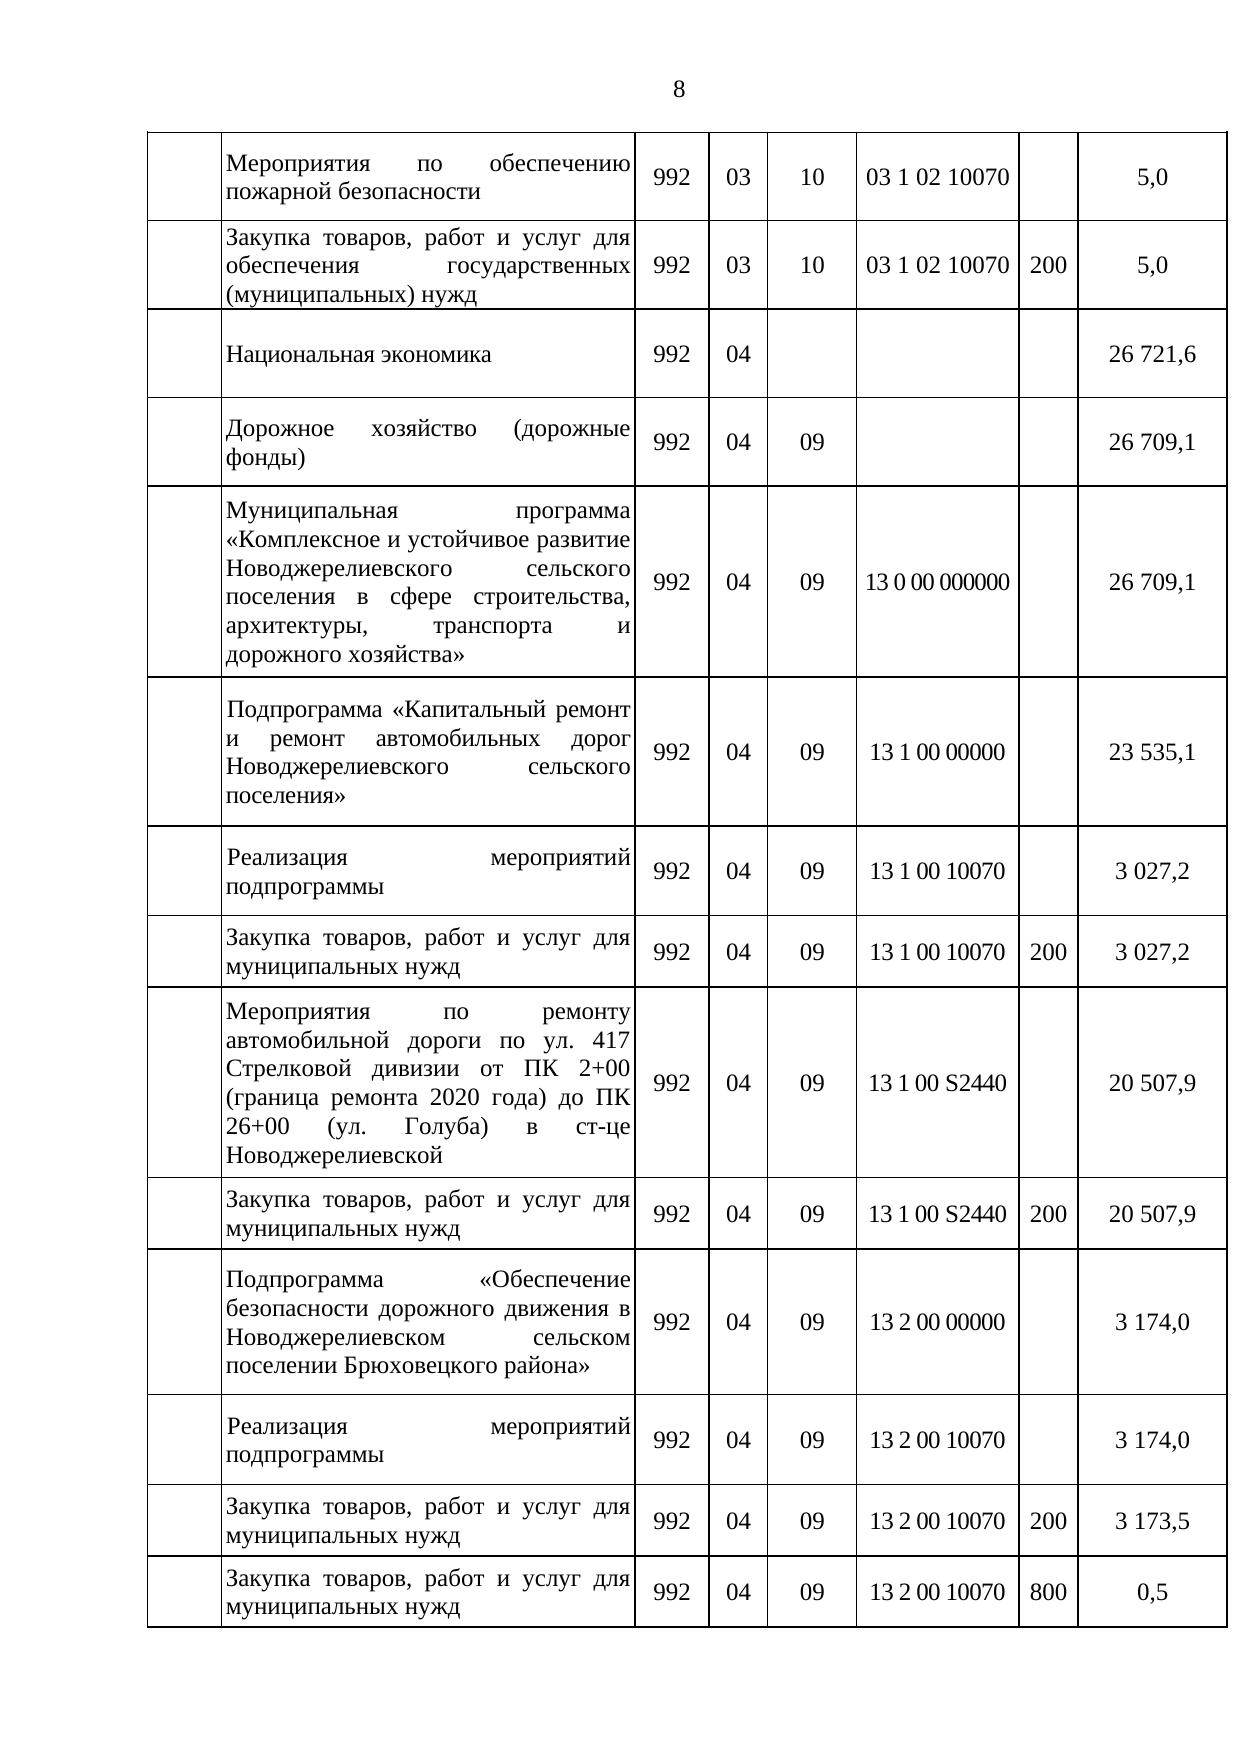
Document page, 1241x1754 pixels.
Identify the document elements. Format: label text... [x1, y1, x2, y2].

table_cell 09 [768, 398, 856, 485]
table_cell 13 2 00 10070 [857, 1485, 1018, 1555]
table_cell 04 [710, 1557, 767, 1626]
table_cell 5,0 [1079, 133, 1226, 220]
table_cell Реализация мероприятий подпрограммы [222, 1395, 634, 1484]
table_cell [148, 1485, 221, 1555]
table_cell [148, 1395, 221, 1484]
table_cell 992 [636, 988, 708, 1177]
table_cell 992 [636, 133, 708, 220]
table_cell [148, 1178, 221, 1248]
table_cell [1020, 988, 1077, 1177]
table_cell [148, 133, 221, 220]
table_cell Закупка товаров, работ и услуг для муниципальных нужд [222, 1485, 634, 1555]
table_cell 09 [768, 1178, 856, 1248]
table_cell 3 027,2 [1079, 916, 1226, 986]
table_cell [857, 310, 1018, 397]
table_cell 992 [636, 678, 708, 825]
table_cell [148, 398, 221, 485]
table_cell [768, 310, 856, 397]
table_cell [1020, 678, 1077, 825]
table_cell 200 [1020, 221, 1077, 308]
table_cell [148, 827, 221, 915]
table_cell 13 1 00 10070 [857, 827, 1018, 915]
table_cell [1020, 133, 1077, 220]
table_cell [148, 310, 221, 397]
table_cell 13 2 00 10070 [857, 1557, 1018, 1626]
table_cell [148, 1250, 221, 1394]
table_cell 04 [710, 827, 767, 915]
table_cell 26 709,1 [1079, 487, 1226, 676]
table_cell 992 [636, 1250, 708, 1394]
table_cell 09 [768, 1485, 856, 1555]
table_cell [1020, 487, 1077, 676]
table_cell 13 0 00 000000 [857, 487, 1018, 676]
table_cell 3 027,2 [1079, 827, 1226, 915]
table_cell Закупка товаров, работ и услуг для муниципальных нужд [222, 916, 634, 986]
table_cell [148, 988, 221, 1177]
table_cell 800 [1020, 1557, 1077, 1626]
table_cell Мероприятия по ремонту автомобильной дороги по ул. 417 Стрелковой дивизии от ПК 2+00 (граница ремонта 2020 года) до ПК 26+00 (ул. Голуба) в ст-це Новоджерелиевской [222, 988, 634, 1177]
table_cell 0,5 [1079, 1557, 1226, 1626]
table_cell 04 [710, 1485, 767, 1555]
table_cell [1020, 1250, 1077, 1394]
table_cell 5,0 [1079, 221, 1226, 308]
table_cell [857, 398, 1018, 485]
table_cell 09 [768, 827, 856, 915]
table_cell 04 [710, 916, 767, 986]
table_cell [1020, 310, 1077, 397]
table_cell 992 [636, 398, 708, 485]
table_cell 200 [1020, 1178, 1077, 1248]
table_cell 04 [710, 1250, 767, 1394]
table_cell 992 [636, 1395, 708, 1484]
table_cell 09 [768, 678, 856, 825]
table_cell Подпрограмма «Капитальный ремонт и ремонт автомобильных дорог Новоджерелиевского сельского поселения» [222, 678, 634, 825]
table_cell 3 174,0 [1079, 1395, 1226, 1484]
table_cell 23 535,1 [1079, 678, 1226, 825]
table_cell Мероприятия по обеспечению пожарной безопасности [222, 133, 634, 220]
table_cell Муниципальная программа «Комплексное и устойчивое развитие Новоджерелиевского сельского поселения в сфере строительства, архитектуры, транспорта и дорожного хозяйства» [222, 487, 634, 676]
table_cell 20 507,9 [1079, 1178, 1226, 1248]
table_cell Закупка товаров, работ и услуг для муниципальных нужд [222, 1178, 634, 1248]
table_cell 10 [768, 221, 856, 308]
table_cell 03 [710, 133, 767, 220]
table_cell Подпрограмма «Обеспечение безопасности дорожного движения в Новоджерелиевском сельском поселении Брюховецкого района» [222, 1250, 634, 1394]
table_cell 04 [710, 988, 767, 1177]
table_cell 09 [768, 916, 856, 986]
table_cell 26 721,6 [1079, 310, 1226, 397]
table_cell Дорожное хозяйство (дорожные фонды) [222, 398, 634, 485]
table_cell [148, 916, 221, 986]
table_cell 03 1 02 10070 [857, 133, 1018, 220]
table_cell 04 [710, 1395, 767, 1484]
table_cell 3 174,0 [1079, 1250, 1226, 1394]
table_cell 04 [710, 487, 767, 676]
table_cell 200 [1020, 916, 1077, 986]
table_cell 09 [768, 988, 856, 1177]
table_cell 09 [768, 1557, 856, 1626]
table_cell 992 [636, 827, 708, 915]
table_cell 992 [636, 1557, 708, 1626]
table_cell Национальная экономика [222, 310, 634, 397]
table_cell 3 173,5 [1079, 1485, 1226, 1555]
table_cell 13 1 00 S2440 [857, 988, 1018, 1177]
table_cell 09 [768, 487, 856, 676]
table_cell 26 709,1 [1079, 398, 1226, 485]
table_cell Закупка товаров, работ и услуг для муниципальных нужд [222, 1557, 634, 1626]
table_cell 13 2 00 00000 [857, 1250, 1018, 1394]
table_cell 992 [636, 916, 708, 986]
table_cell 13 1 00 10070 [857, 916, 1018, 986]
table_cell 04 [710, 310, 767, 397]
table_cell 10 [768, 133, 856, 220]
table_cell 992 [636, 1485, 708, 1555]
table_cell 09 [768, 1395, 856, 1484]
table_cell [1020, 827, 1077, 915]
table_cell 992 [636, 1178, 708, 1248]
table_cell 200 [1020, 1485, 1077, 1555]
table_cell 04 [710, 1178, 767, 1248]
table_cell 03 1 02 10070 [857, 221, 1018, 308]
table_cell [148, 221, 221, 308]
table_cell 04 [710, 398, 767, 485]
table_cell 992 [636, 487, 708, 676]
table_cell 992 [636, 221, 708, 308]
table_cell [1020, 398, 1077, 485]
table_cell [148, 487, 221, 676]
table_cell 09 [768, 1250, 856, 1394]
table_cell 04 [710, 678, 767, 825]
table_cell 20 507,9 [1079, 988, 1226, 1177]
table_cell [148, 1557, 221, 1626]
table_cell [1020, 1395, 1077, 1484]
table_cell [222, 221, 634, 308]
table_cell [148, 678, 221, 825]
table_cell 03 [710, 221, 767, 308]
table_cell 13 1 00 S2440 [857, 1178, 1018, 1248]
table_cell 13 1 00 00000 [857, 678, 1018, 825]
table_cell Реализация мероприятий подпрограммы [222, 827, 634, 915]
table_cell 992 [636, 310, 708, 397]
table_cell 13 2 00 10070 [857, 1395, 1018, 1484]
